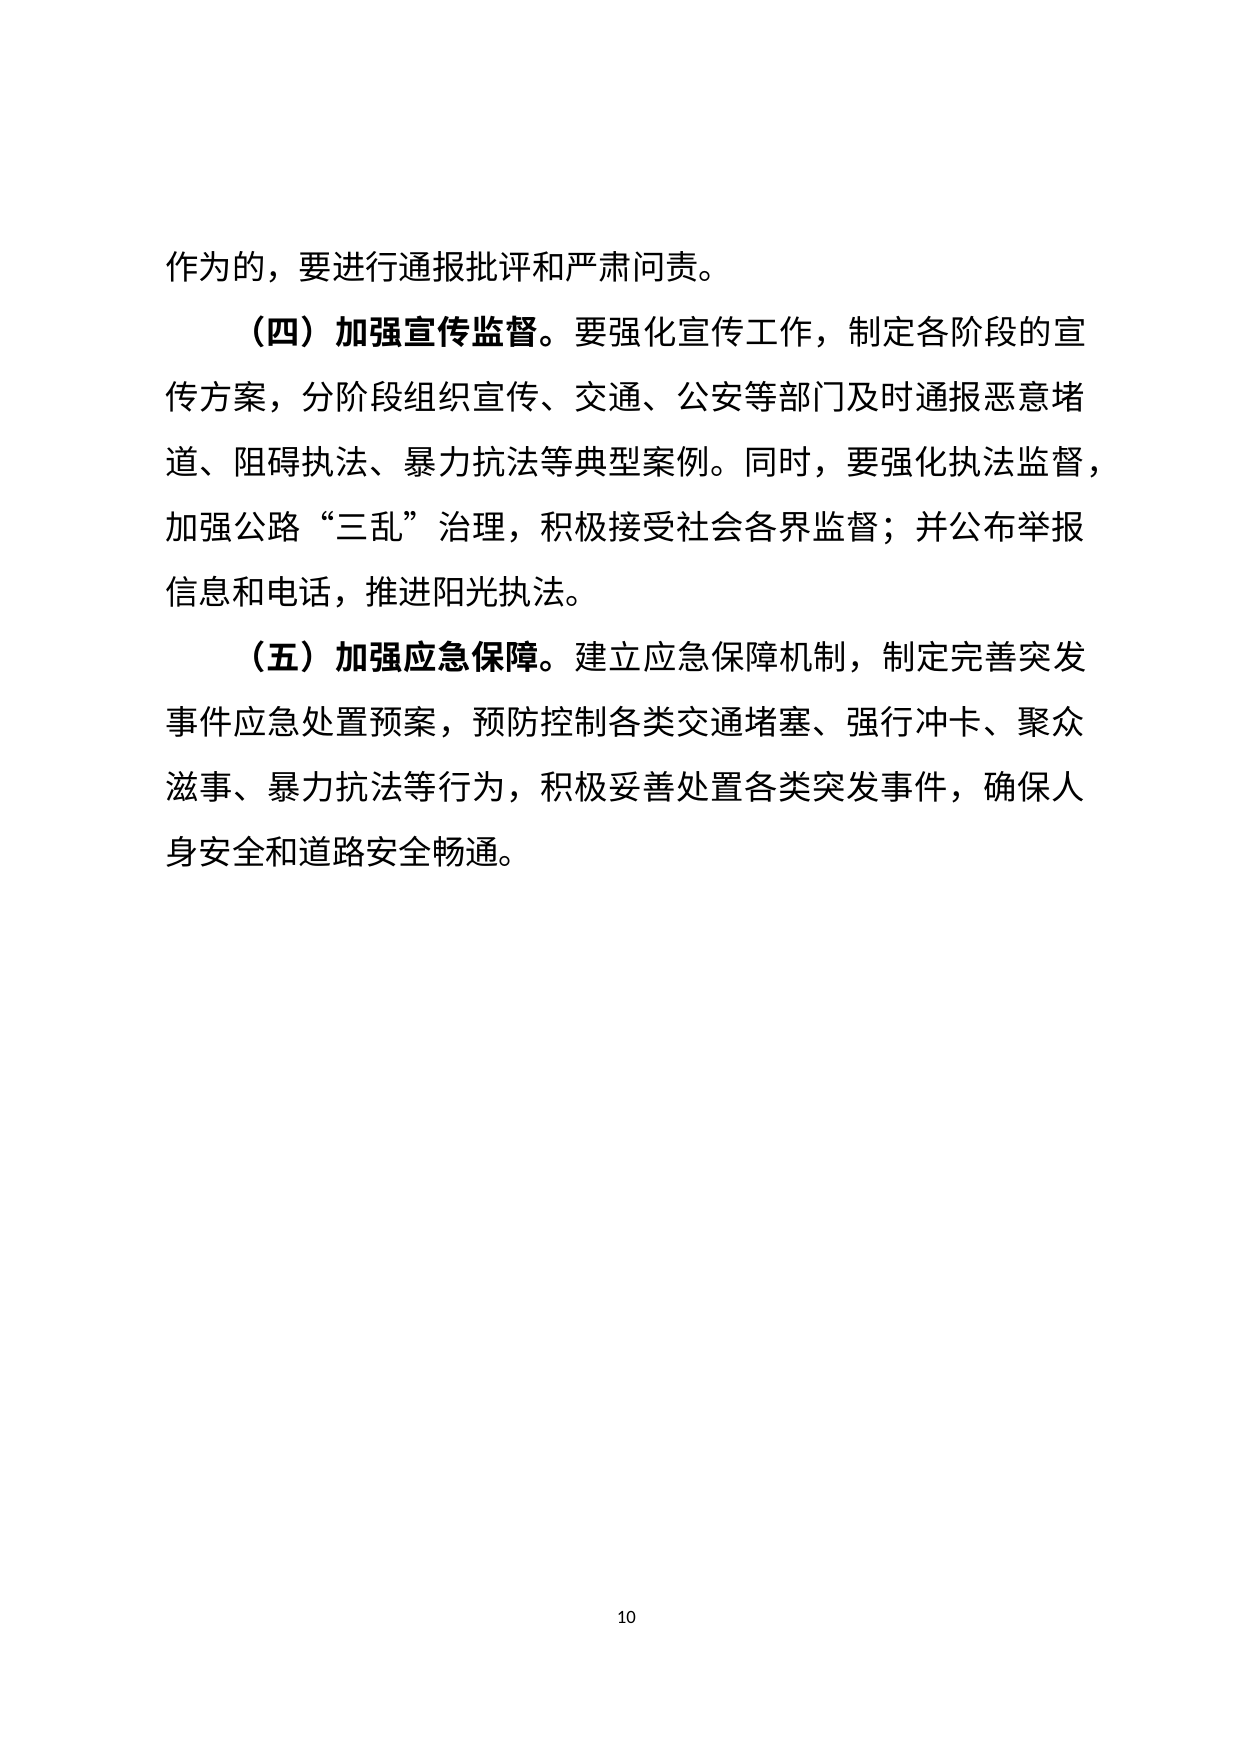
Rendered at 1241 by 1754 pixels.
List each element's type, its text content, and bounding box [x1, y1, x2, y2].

text （四）加强宣传监督。要强化宣传工作，制定各阶段的宣传方案，分阶段组织宣传、交通、公安等部门及时通报恶意堵道、阻碍执法、暴力抗法等典型案例。同时，要强化执法监督，加强公路“三乱”治理，积极接受社会各界监督；并公布举报信息和电话，推进阳光执法。 [165, 298, 1087, 623]
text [165, 233, 1087, 298]
text （五）加强应急保障。建立应急保障机制，制定完善突发事件应急处置预案，预防控制各类交通堵塞、强行冲卡、聚众滋事、暴力抗法等行为，积极妥善处置各类突发事件，确保人身安全和道路安全畅通。 [165, 623, 1087, 883]
